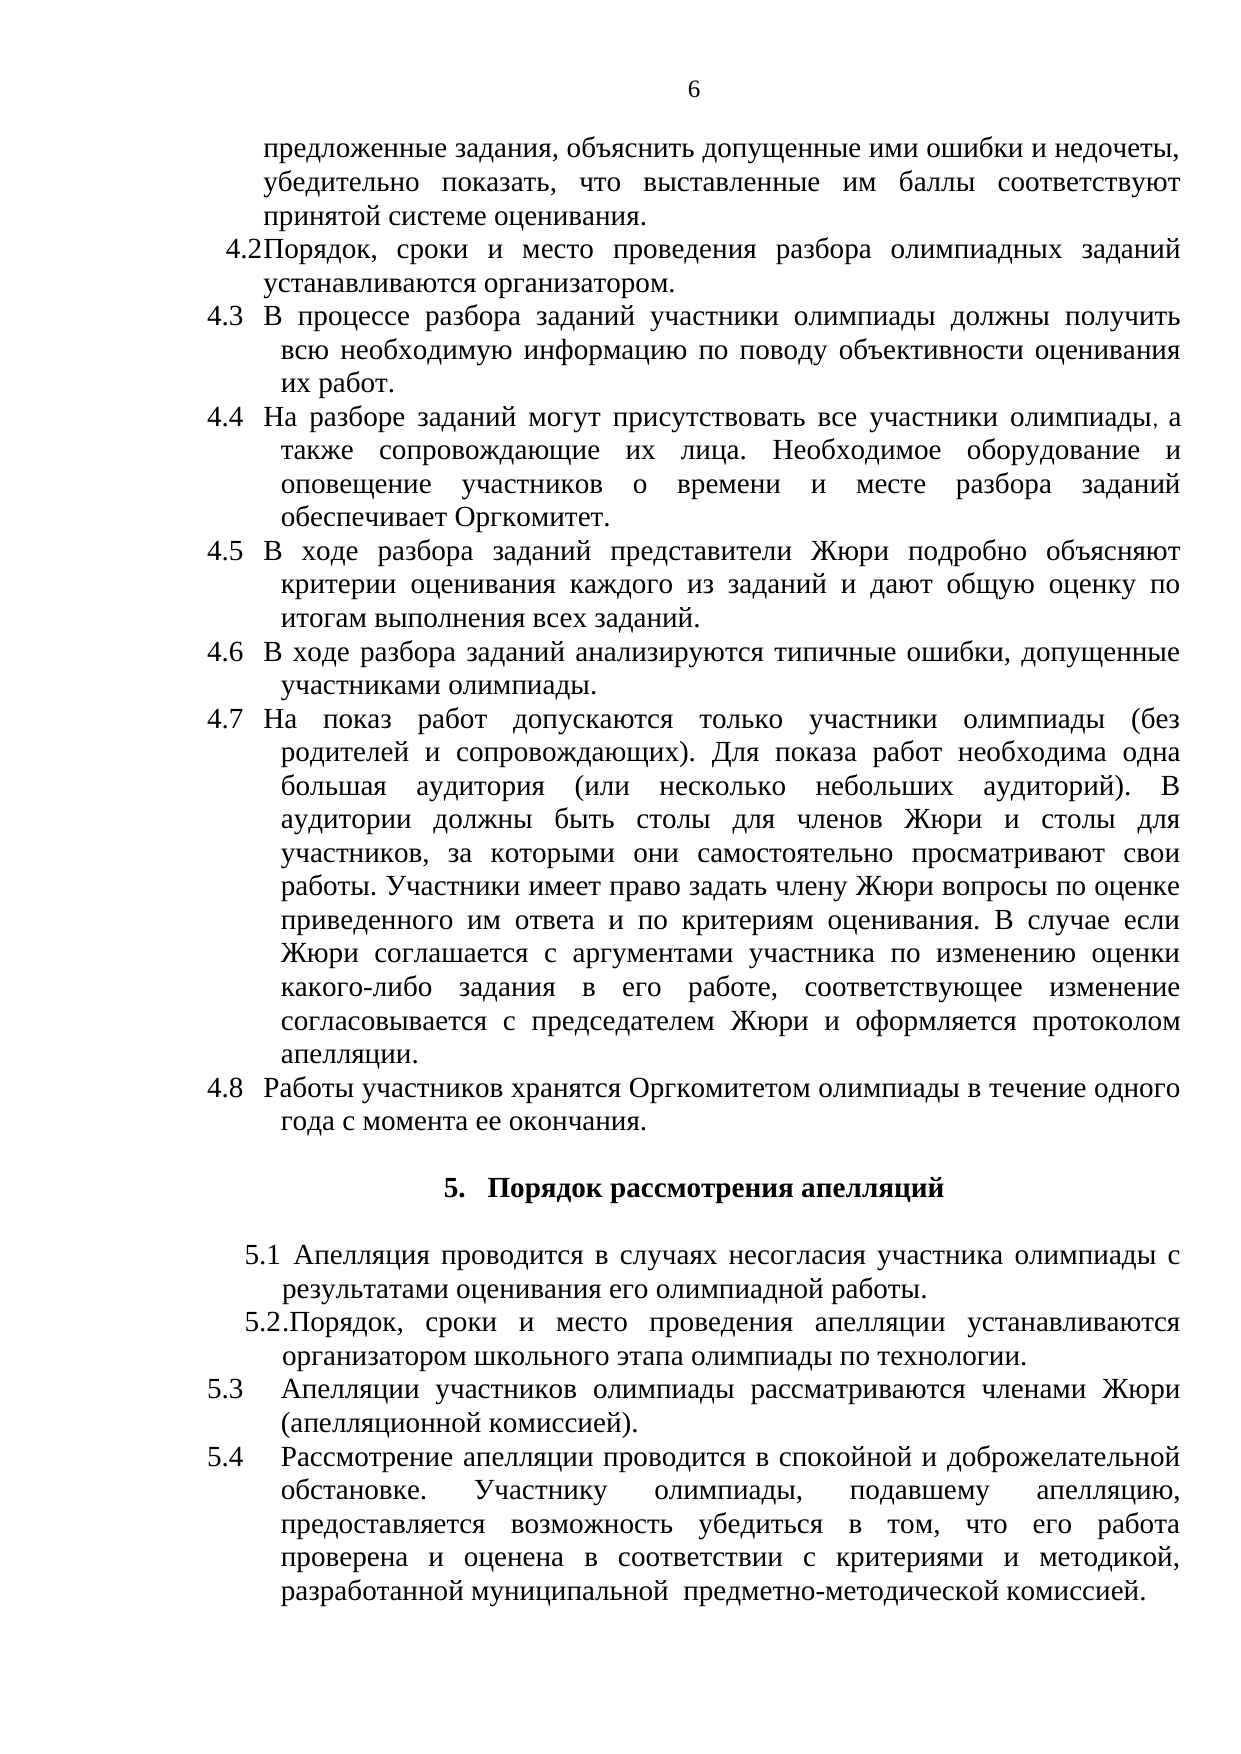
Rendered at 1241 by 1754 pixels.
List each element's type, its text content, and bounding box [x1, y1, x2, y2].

list Апелляции участников олимпиады рассматриваются членами Жюри (апелляционной комиссией). [207, 1372, 1181, 1439]
list Порядок рассмотрения апелляций [207, 1170, 1181, 1204]
list В процессе разбора заданий участники олимпиады должны получить всю необходимую информацию по поводу объективности оценивания их работ. [207, 298, 1181, 399]
list Порядок, сроки и место проведения разбора олимпиадных заданий устанавливаются организатором. [226, 231, 1181, 298]
list Рассмотрение апелляции проводится в спокойной и доброжелательной обстановке. Участнику олимпиады, подавшему апелляцию, предоставляется возможность убедиться в том, что его работа проверена и оценена в соответствии с критериями и методикой, разработанной муниципальной предметно-методической комиссией. [207, 1439, 1181, 1606]
list На разборе заданий могут присутствовать все участники олимпиады, а также сопровождающие их лица. Необходимое оборудование и оповещение участников о времени и месте разбора заданий обеспечивает Оргкомитет. [207, 399, 1181, 533]
list Апелляция проводится в случаях несогласия участника олимпиады с результатами оценивания его олимпиадной работы. [244, 1237, 1181, 1304]
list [226, 131, 1181, 231]
list .Порядок, сроки и место проведения апелляции устанавливаются организатором школьного этапа олимпиады по технологии. [244, 1304, 1181, 1372]
list В ходе разбора заданий представители Жюри подробно объясняют критерии оценивания каждого из заданий и дают общую оценку по итогам выполнения всех заданий. [207, 533, 1181, 634]
list Работы участников хранятся Оргкомитетом олимпиады в течение одного года с момента ее окончания. [207, 1070, 1181, 1137]
list В ходе разбора заданий анализируются типичные ошибки, допущенные участниками олимпиады. [207, 634, 1181, 701]
list На показ работ допускаются только участники олимпиады (без родителей и сопровождающих). Для показа работ необходима одна большая аудитория (или несколько небольших аудиторий). В аудитории должны быть столы для членов Жюри и столы для участников, за которыми они самостоятельно просматривают свои работы. Участники имеет право задать члену Жюри вопросы по оценке приведенного им ответа и по критериям оценивания. В случае если Жюри соглашается с аргументами участника по изменению оценки какого-либо задания в его работе, соответствующее изменение согласовывается с председателем Жюри и оформляется протоколом апелляции. [207, 701, 1181, 1070]
